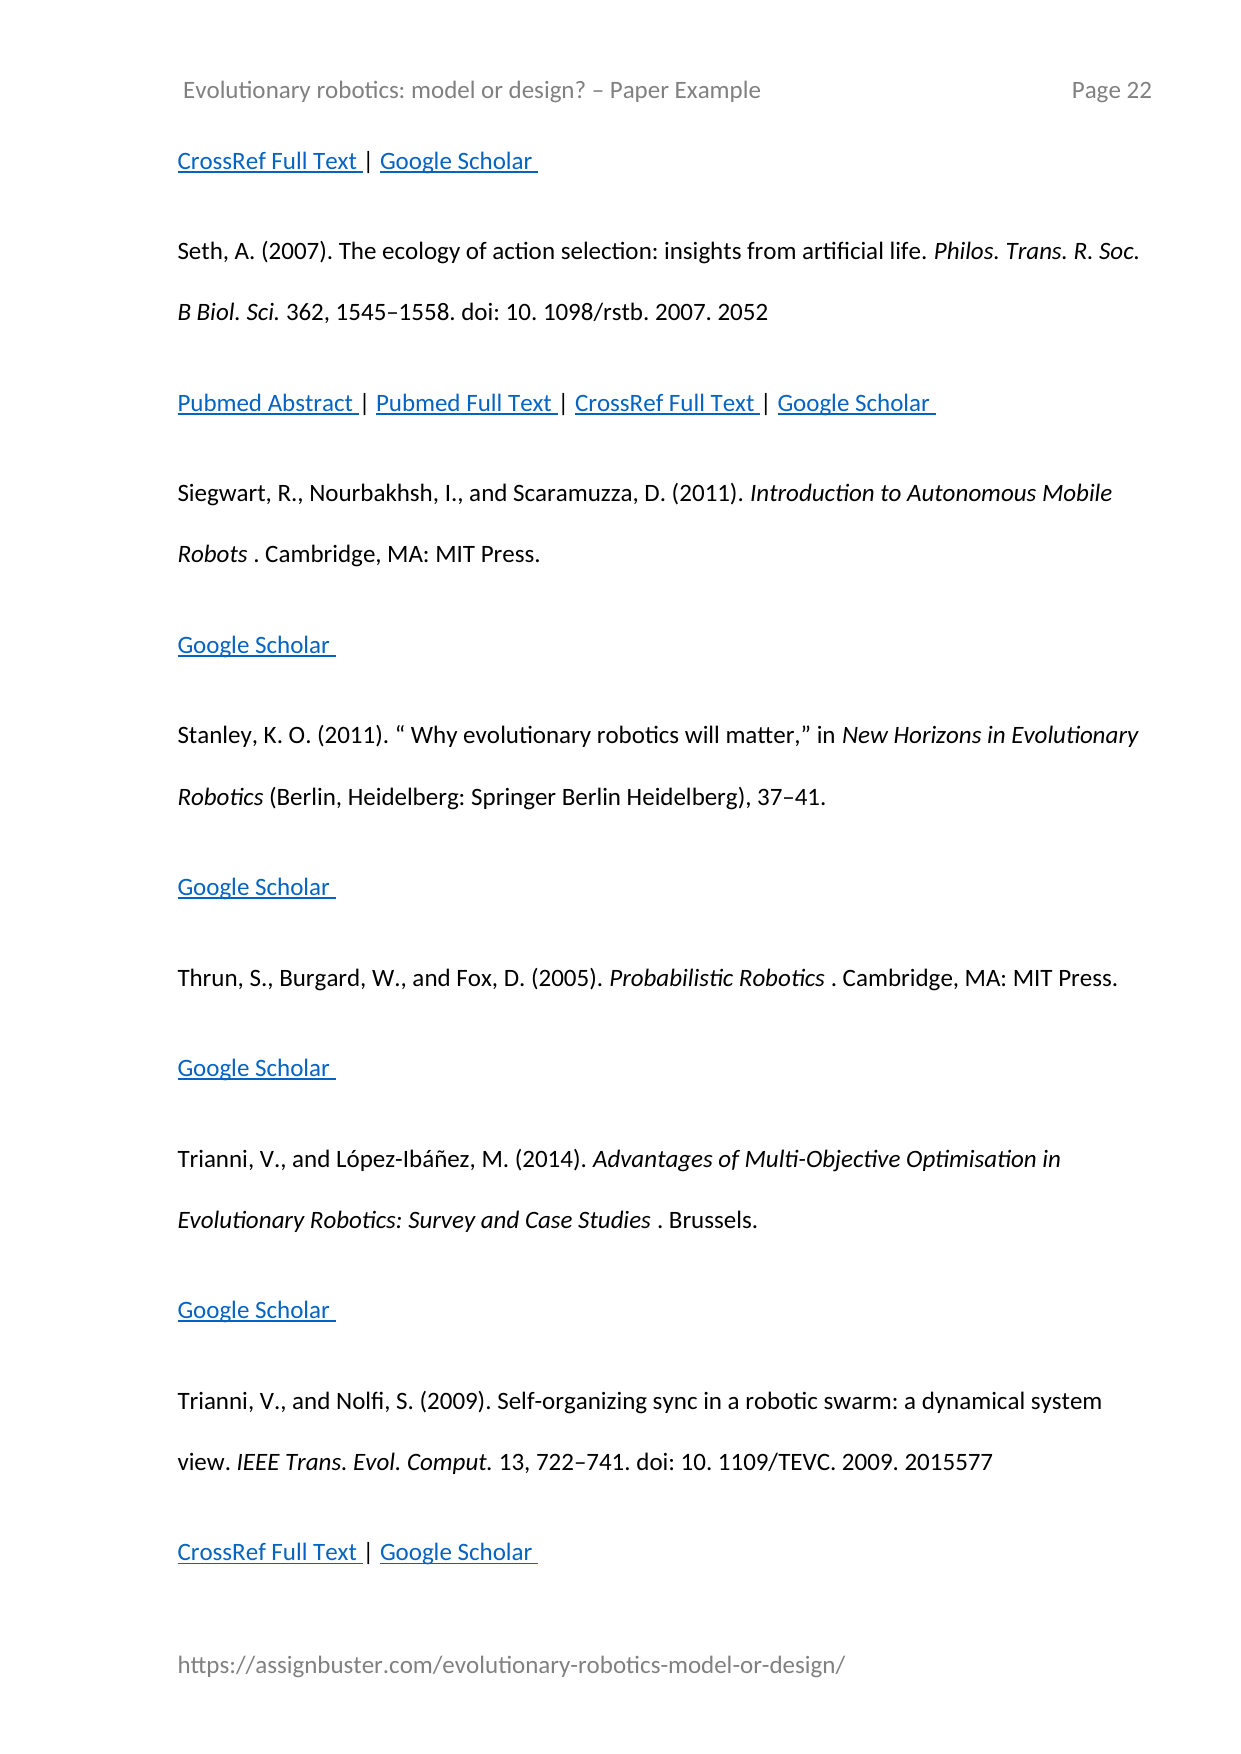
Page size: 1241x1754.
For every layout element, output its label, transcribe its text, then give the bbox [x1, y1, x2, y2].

text Pubmed Abstract | Pubmed Full Text | CrossRef Full Text | Google Scholar [177, 387, 1152, 418]
text Google Scholar [177, 871, 1152, 902]
text Seth, A. (2007). The ecology of action selection: insights from artificial life. Philos. Trans. R. Soc. B Biol. Sci. 362, 1545–1558. doi: 10. 1098/rstb. 2007. 2052 [177, 236, 1152, 327]
text Google Scholar [177, 1294, 1152, 1325]
text Google Scholar [177, 629, 1152, 660]
text CrossRef Full Text | Google Scholar [177, 145, 1152, 176]
text Trianni, V., and López-Ibáñez, M. (2014). Advantages of Multi-Objective Optimisation in Evolutionary Robotics: Survey and Case Studies . Brussels. [177, 1143, 1152, 1234]
text Trianni, V., and Nolfi, S. (2009). Self-organizing sync in a robotic swarm: a dynamical system view. IEEE Trans. Evol. Comput. 13, 722–741. doi: 10. 1109/TEVC. 2009. 2015577 [177, 1385, 1152, 1476]
text Stanley, K. O. (2011). “ Why evolutionary robotics will matter,” in New Horizons in Evolutionary Robotics (Berlin, Heidelberg: Springer Berlin Heidelberg), 37–41. [177, 720, 1152, 811]
text Siegwart, R., Nourbakhsh, I., and Scaramuzza, D. (2011). Introduction to Autonomous Mobile Robots . Cambridge, MA: MIT Press. [177, 478, 1152, 569]
text CrossRef Full Text | Google Scholar [177, 1536, 1152, 1567]
text Thrun, S., Burgard, W., and Fox, D. (2005). Probabilistic Robotics . Cambridge, MA: MIT Press. [177, 962, 1152, 992]
text Google Scholar [177, 1052, 1152, 1083]
